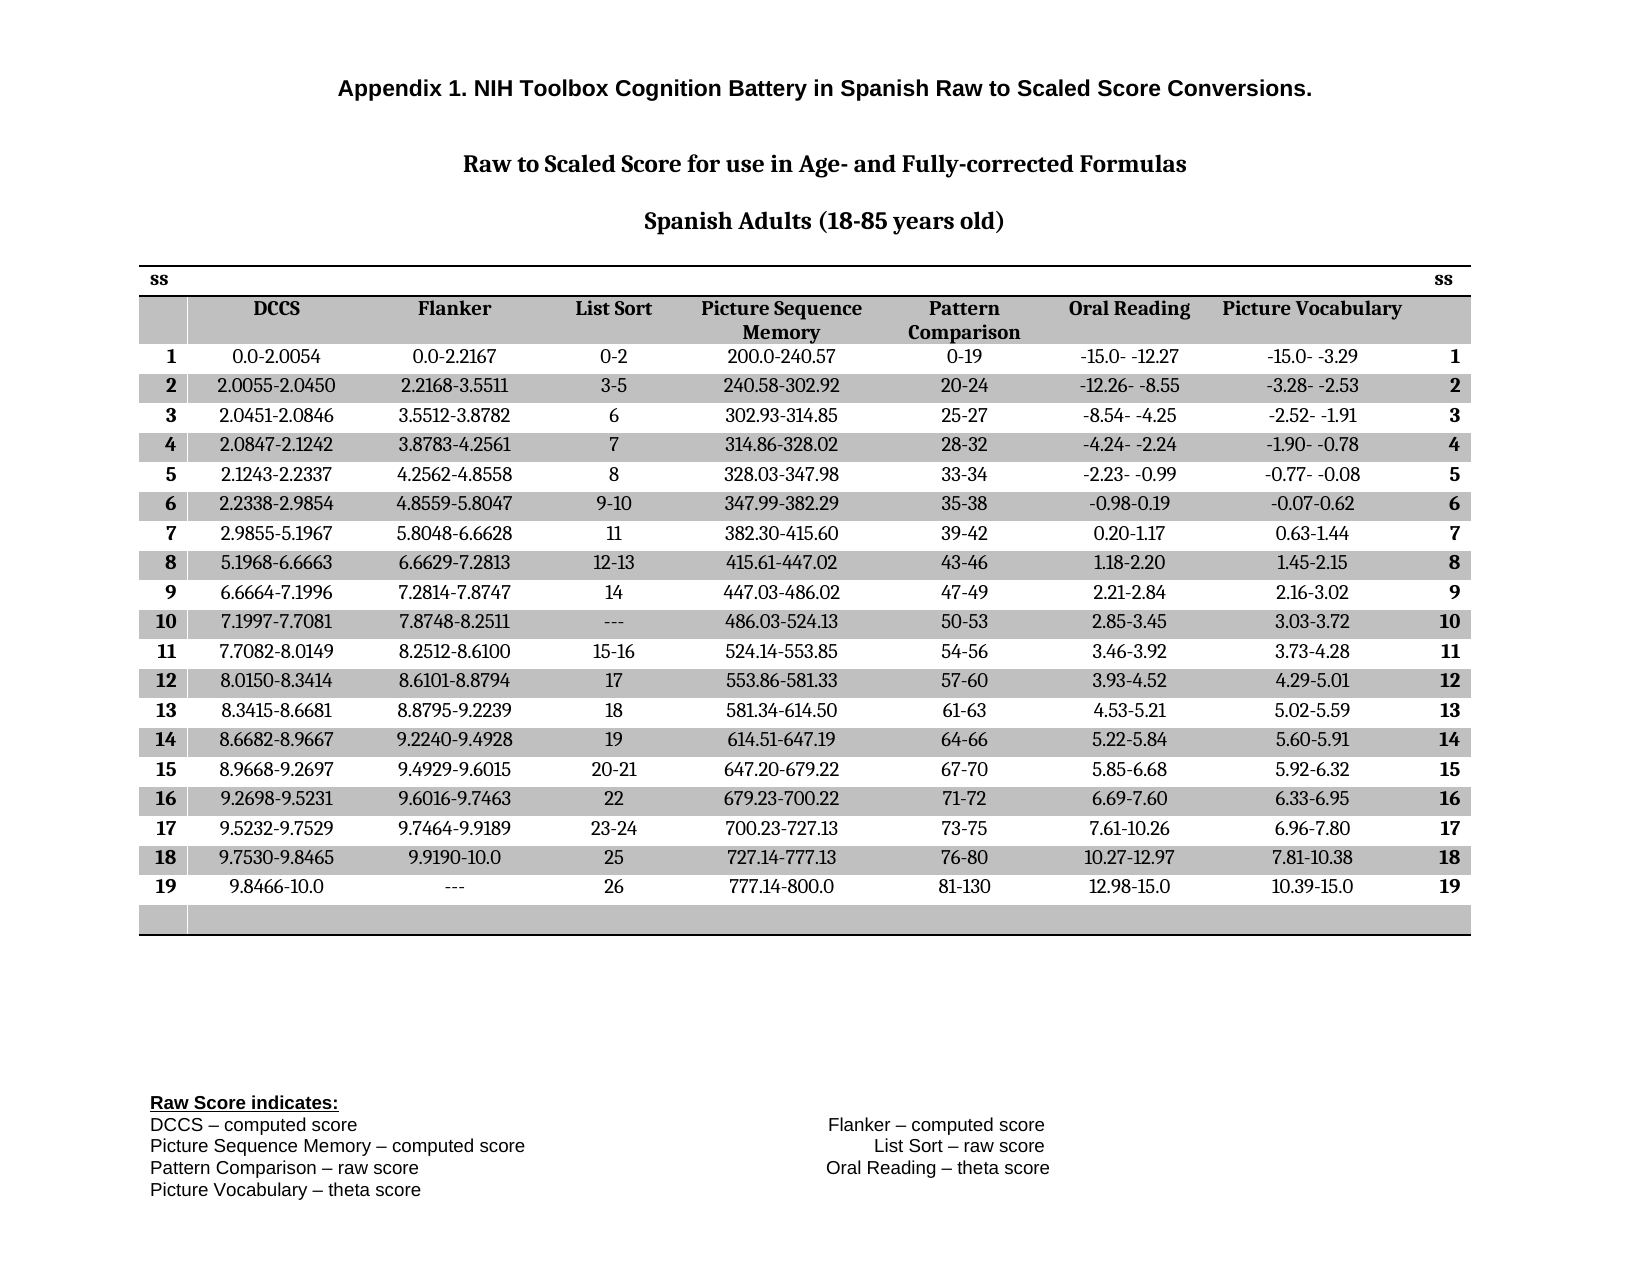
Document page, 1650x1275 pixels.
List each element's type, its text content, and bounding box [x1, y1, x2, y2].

table_cell 6.6664-7.1996 [188, 580, 366, 610]
table_cell 5.60-5.91 [1209, 728, 1416, 757]
text Raw to Scaled Score for use in Age- and Fully-corrected Formulas [150, 150, 1500, 179]
table_cell 614.51-647.19 [684, 728, 879, 757]
table_cell 302.93-314.85 [684, 404, 879, 433]
table_cell 33-34 [879, 462, 1050, 492]
table_cell 0.0-2.2167 [366, 345, 544, 374]
table_cell 1.18-2.20 [1050, 551, 1209, 580]
table_cell 10 [139, 610, 187, 639]
table_cell 5.85-6.68 [1050, 757, 1209, 787]
table_cell 25 [544, 846, 684, 875]
table_cell 486.03-524.13 [684, 610, 879, 639]
table_cell 3.46-3.92 [1050, 639, 1209, 669]
table_cell 1 [139, 345, 187, 374]
table_cell Flanker [366, 297, 544, 344]
table_cell 447.03-486.02 [684, 580, 879, 610]
table_cell 9-10 [544, 492, 684, 521]
table_cell [1416, 905, 1471, 934]
table_cell -1.90- -0.78 [1209, 433, 1416, 462]
table_cell 3.8783-4.2561 [366, 433, 544, 462]
table_cell 10.39-15.0 [1209, 875, 1416, 904]
table_cell Picture Vocabulary [1209, 297, 1416, 344]
table_cell 2.9855-5.1967 [188, 521, 366, 551]
table_cell 0.63-1.44 [1209, 521, 1416, 551]
table_cell 9.7464-9.9189 [366, 816, 544, 846]
table_cell 240.58-302.92 [684, 374, 879, 403]
table_cell 5.92-6.32 [1209, 757, 1416, 787]
table_header [366, 267, 544, 294]
table_cell 1 [1416, 345, 1471, 374]
table_cell 12 [139, 669, 187, 698]
table_header ss [1416, 267, 1471, 294]
table_cell 8.3415-8.6681 [188, 698, 366, 728]
table_cell 8.0150-8.3414 [188, 669, 366, 698]
table_cell 6.6629-7.2813 [366, 551, 544, 580]
table_cell -8.54- -4.25 [1050, 404, 1209, 433]
table_cell 71-72 [879, 787, 1050, 816]
table_cell -2.52- -1.91 [1209, 404, 1416, 433]
table_cell 4.29-5.01 [1209, 669, 1416, 698]
table_cell --- [366, 875, 544, 904]
table_cell 57-60 [879, 669, 1050, 698]
table_cell 12 [1416, 669, 1471, 698]
table_cell 6.69-7.60 [1050, 787, 1209, 816]
table_cell 6 [544, 404, 684, 433]
table_cell 19 [139, 875, 187, 904]
table_cell -0.07-0.62 [1209, 492, 1416, 521]
table_cell 647.20-679.22 [684, 757, 879, 787]
table_header [544, 267, 684, 294]
table_cell 4.8559-5.8047 [366, 492, 544, 521]
table_cell 0-2 [544, 345, 684, 374]
table_cell 9.7530-9.8465 [188, 846, 366, 875]
table_cell [139, 297, 187, 344]
table_cell 11 [544, 521, 684, 551]
table_cell 9 [1416, 580, 1471, 610]
table_cell 9.6016-9.7463 [366, 787, 544, 816]
table_cell 13 [139, 698, 187, 728]
table_cell 61-63 [879, 698, 1050, 728]
table_cell 2.16-3.02 [1209, 580, 1416, 610]
table_cell 415.61-447.02 [684, 551, 879, 580]
table_cell 382.30-415.60 [684, 521, 879, 551]
table_cell 76-80 [879, 846, 1050, 875]
table_cell 328.03-347.98 [684, 462, 879, 492]
table_cell [684, 905, 879, 934]
table_cell 347.99-382.29 [684, 492, 879, 521]
table_cell 7.7082-8.0149 [188, 639, 366, 669]
table_cell 3.5512-3.8782 [366, 404, 544, 433]
table_cell -0.98-0.19 [1050, 492, 1209, 521]
table_cell 17 [1416, 816, 1471, 846]
table_cell 9.5232-9.7529 [188, 816, 366, 846]
table_cell 18 [139, 846, 187, 875]
table_cell [1050, 905, 1209, 934]
table_cell 200.0-240.57 [684, 345, 879, 374]
table_cell 16 [139, 787, 187, 816]
table_cell -4.24- -2.24 [1050, 433, 1209, 462]
table_cell 2 [139, 374, 187, 403]
table_cell 7 [1416, 521, 1471, 551]
table_cell 81-130 [879, 875, 1050, 904]
table_cell 5.22-5.84 [1050, 728, 1209, 757]
table_cell 5.8048-6.6628 [366, 521, 544, 551]
table_cell 47-49 [879, 580, 1050, 610]
text Spanish Adults (18-85 years old) [150, 207, 1500, 236]
table_cell 2.0055-2.0450 [188, 374, 366, 403]
table_cell 17 [139, 816, 187, 846]
table_cell 64-66 [879, 728, 1050, 757]
table_cell 553.86-581.33 [684, 669, 879, 698]
table_cell 2 [1416, 374, 1471, 403]
table_cell -12.26- -8.55 [1050, 374, 1209, 403]
table_cell 18 [544, 698, 684, 728]
table_cell 777.14-800.0 [684, 875, 879, 904]
table_cell [1416, 297, 1471, 344]
table_cell 5.1968-6.6663 [188, 551, 366, 580]
table_header [188, 267, 366, 294]
table_cell 25-27 [879, 404, 1050, 433]
table_cell 2.0847-2.1242 [188, 433, 366, 462]
table_cell [1209, 905, 1416, 934]
table_cell 8.8795-9.2239 [366, 698, 544, 728]
table_cell 2.21-2.84 [1050, 580, 1209, 610]
table_cell 2.2338-2.9854 [188, 492, 366, 521]
table_cell 22 [544, 787, 684, 816]
table_cell 5 [139, 462, 187, 492]
table_cell 2.1243-2.2337 [188, 462, 366, 492]
table_cell 9.4929-9.6015 [366, 757, 544, 787]
table_cell 9.8466-10.0 [188, 875, 366, 904]
table_cell 9 [139, 580, 187, 610]
table_cell 15 [1416, 757, 1471, 787]
table_cell 15 [139, 757, 187, 787]
table_cell 54-56 [879, 639, 1050, 669]
table_cell 20-21 [544, 757, 684, 787]
table_cell -0.77- -0.08 [1209, 462, 1416, 492]
table_cell 19 [1416, 875, 1471, 904]
table_cell 7.2814-7.8747 [366, 580, 544, 610]
table_cell 4.53-5.21 [1050, 698, 1209, 728]
table_cell 5 [1416, 462, 1471, 492]
table_cell 35-38 [879, 492, 1050, 521]
table_cell 10 [1416, 610, 1471, 639]
table_cell 18 [1416, 846, 1471, 875]
table_cell 8.9668-9.2697 [188, 757, 366, 787]
table_cell [139, 905, 187, 934]
table_cell -2.23- -0.99 [1050, 462, 1209, 492]
table_cell 3.03-3.72 [1209, 610, 1416, 639]
table_cell 3-5 [544, 374, 684, 403]
table_cell 8 [544, 462, 684, 492]
table_cell 3 [1416, 404, 1471, 433]
table_cell 4.2562-4.8558 [366, 462, 544, 492]
table_cell 7.61-10.26 [1050, 816, 1209, 846]
table_cell 50-53 [879, 610, 1050, 639]
table_header [1209, 267, 1416, 294]
table_cell 2.2168-3.5511 [366, 374, 544, 403]
table_cell 3.93-4.52 [1050, 669, 1209, 698]
table_cell 0.20-1.17 [1050, 521, 1209, 551]
table_cell 13 [1416, 698, 1471, 728]
table_cell 4 [1416, 433, 1471, 462]
table_cell 524.14-553.85 [684, 639, 879, 669]
table_cell 2.85-3.45 [1050, 610, 1209, 639]
table_cell 7 [139, 521, 187, 551]
table_cell 17 [544, 669, 684, 698]
table_cell 6 [139, 492, 187, 521]
table_cell Pattern Comparison [879, 297, 1050, 344]
table_cell 43-46 [879, 551, 1050, 580]
table_cell --- [544, 610, 684, 639]
table_header ss [139, 267, 187, 294]
table_cell 11 [1416, 639, 1471, 669]
table_cell -15.0- -12.27 [1050, 345, 1209, 374]
table_cell 39-42 [879, 521, 1050, 551]
table_cell 11 [139, 639, 187, 669]
table_cell 7.8748-8.2511 [366, 610, 544, 639]
table_cell 2.0451-2.0846 [188, 404, 366, 433]
table_cell [366, 905, 544, 934]
table_cell 9.2698-9.5231 [188, 787, 366, 816]
table_cell 16 [1416, 787, 1471, 816]
table_header [1050, 267, 1209, 294]
table_cell 679.23-700.22 [684, 787, 879, 816]
table_cell 8 [139, 551, 187, 580]
table_cell 3 [139, 404, 187, 433]
table_cell 1.45-2.15 [1209, 551, 1416, 580]
table_cell [544, 905, 684, 934]
table_cell 8.6682-8.9667 [188, 728, 366, 757]
table_cell Picture Sequence Memory [684, 297, 879, 344]
table_cell [188, 905, 366, 934]
table_cell 19 [544, 728, 684, 757]
table_cell DCCS [188, 297, 366, 344]
table_cell 7.81-10.38 [1209, 846, 1416, 875]
table_cell 0.0-2.0054 [188, 345, 366, 374]
table_cell 314.86-328.02 [684, 433, 879, 462]
table_header [684, 267, 879, 294]
table_cell 7.1997-7.7081 [188, 610, 366, 639]
table_cell 6 [1416, 492, 1471, 521]
table_cell List Sort [544, 297, 684, 344]
table_cell 12.98-15.0 [1050, 875, 1209, 904]
table_cell 8.2512-8.6100 [366, 639, 544, 669]
table_cell 4 [139, 433, 187, 462]
table_cell 727.14-777.13 [684, 846, 879, 875]
table_cell Oral Reading [1050, 297, 1209, 344]
table_cell 6.96-7.80 [1209, 816, 1416, 846]
table_cell 12-13 [544, 551, 684, 580]
table_cell 3.73-4.28 [1209, 639, 1416, 669]
table_cell 14 [544, 580, 684, 610]
table_cell 9.2240-9.4928 [366, 728, 544, 757]
table_cell 581.34-614.50 [684, 698, 879, 728]
table_cell 10.27-12.97 [1050, 846, 1209, 875]
table_cell 28-32 [879, 433, 1050, 462]
table_cell 20-24 [879, 374, 1050, 403]
table_cell 15-16 [544, 639, 684, 669]
table_cell 23-24 [544, 816, 684, 846]
table_cell 0-19 [879, 345, 1050, 374]
table_cell [879, 905, 1050, 934]
table_cell 14 [1416, 728, 1471, 757]
table_cell -15.0- -3.29 [1209, 345, 1416, 374]
table_cell 73-75 [879, 816, 1050, 846]
table_cell 7 [544, 433, 684, 462]
table_cell 9.9190-10.0 [366, 846, 544, 875]
table_cell 700.23-727.13 [684, 816, 879, 846]
table_cell 5.02-5.59 [1209, 698, 1416, 728]
table_cell 8.6101-8.8794 [366, 669, 544, 698]
table_header [879, 267, 1050, 294]
table_cell 67-70 [879, 757, 1050, 787]
table_cell 14 [139, 728, 187, 757]
table_cell 8 [1416, 551, 1471, 580]
table_cell 26 [544, 875, 684, 904]
table_cell -3.28- -2.53 [1209, 374, 1416, 403]
table_cell 6.33-6.95 [1209, 787, 1416, 816]
